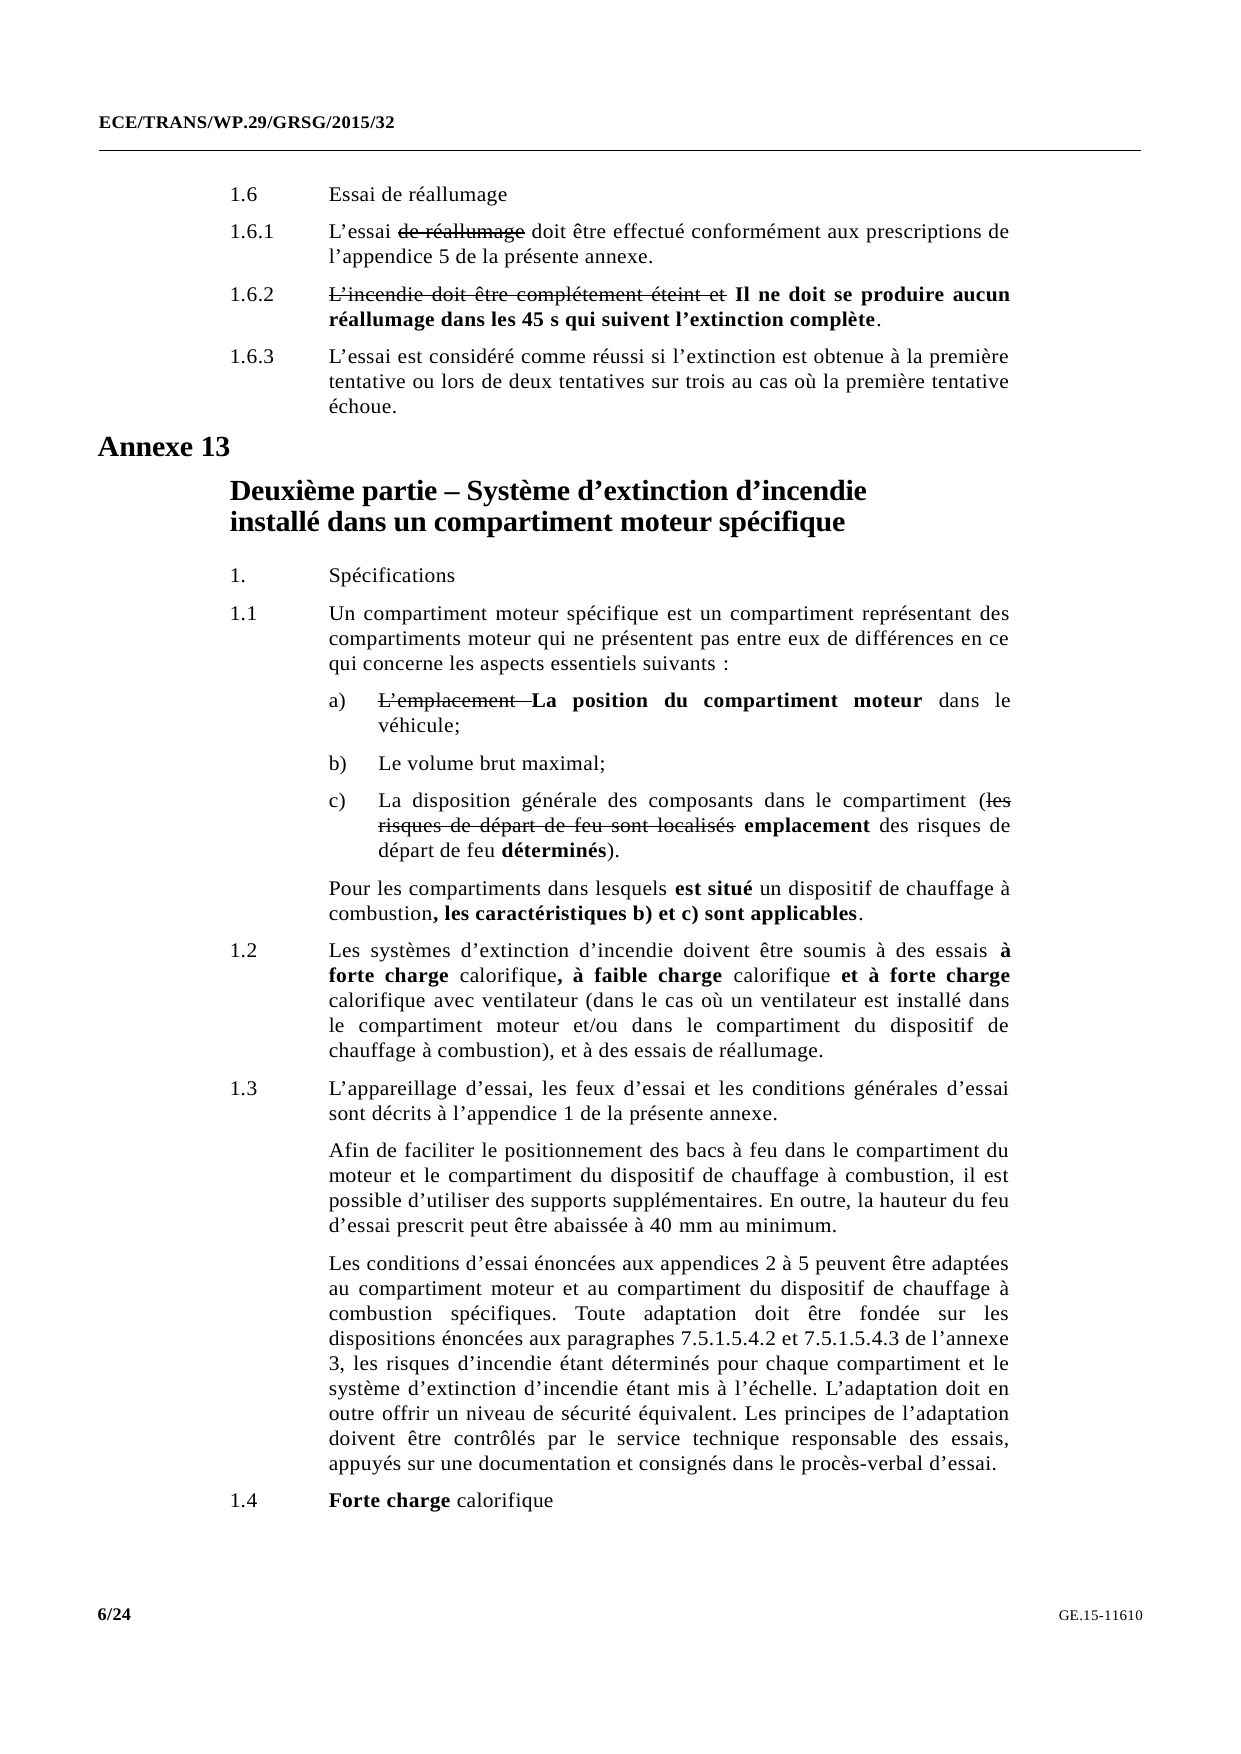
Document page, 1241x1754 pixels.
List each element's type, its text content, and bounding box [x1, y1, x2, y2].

text Deuxième partie – Système d’extinction d’incendie installé dans un compartiment moteur spécifique [97, 475, 1011, 538]
text c) La disposition générale des composants dans le compartiment (les risques de départ de feu sont localisés emplacement des risques de départ de feu déterminés). [229, 788, 1011, 863]
text Pour les compartiments dans lesquels est situé un dispositif de chauffage à combustion, les caractéristiques b) et c) sont applicables. [229, 875, 1011, 925]
text Les conditions d’essai énoncées aux appendices 2 à 5 peuvent être adaptées au compartiment moteur et au compartiment du dispositif de chauffage à combustion spécifiques. Toute adaptation doit être fondée sur les dispositions énoncées aux paragraphes 7.5.1.5.4.2 et 7.5.1.5.4.3 de l’annexe 3, les risques d’incendie étant déterminés pour chaque compartiment et le système d’extinction d’incendie étant mis à l’échelle. L’adaptation doit en outre offrir un niveau de sécurité équivalent. Les principes de l’adaptation doivent être contrôlés par le service technique responsable des essais, appuyés sur une documentation et consignés dans le procès-verbal d’essai. [229, 1250, 1011, 1475]
text Afin de faciliter le positionnement des bacs à feu dans le compartiment du moteur et le compartiment du dispositif de chauffage à combustion, il est possible d’utiliser des supports supplémentaires. En outre, la hauteur du feu d’essai prescrit peut être abaissée à 40 mm au minimum. [229, 1138, 1011, 1238]
text b) Le volume brut maximal; [229, 750, 1011, 775]
text 1.6 Essai de réallumage [229, 181, 1011, 206]
text a) L’emplacement La position du compartiment moteur dans le véhicule; [229, 688, 1011, 738]
text 1.3 L’appareillage d’essai, les feux d’essai et les conditions générales d’essai sont décrits à l’appendice 1 de la présente annexe. [229, 1075, 1011, 1125]
text 1.2 Les systèmes d’extinction d’incendie doivent être soumis à des essais à forte charge calorifique, à faible charge calorifique et à forte charge calorifique avec ventilateur (dans le cas où un ventilateur est installé dans le compartiment moteur et/ou dans le compartiment du dispositif de chauffage à combustion), et à des essais de réallumage. [229, 938, 1011, 1063]
text 1.6.3 L’essai est considéré comme réussi si l’extinction est obtenue à la première tentative ou lors de deux tentatives sur trois au cas où la première tentative échoue. [229, 344, 1011, 419]
text 1. Spécifications [229, 563, 1011, 588]
text 1.1 Un compartiment moteur spécifique est un compartiment représentant des compartiments moteur qui ne présentent pas entre eux de différences en ce qui concerne les aspects essentiels suivants : [229, 600, 1011, 675]
text 1.6.1 L’essai de réallumage doit être effectué conformément aux prescriptions de l’appendice 5 de la présente annexe. [229, 219, 1011, 269]
text 1.6.2 L’incendie doit être complétement éteint et Il ne doit se produire aucun réallumage dans les 45 s qui suivent l’extinction complète. [229, 281, 1011, 331]
text Annexe 13 [97, 431, 1143, 463]
text 1.4 Forte charge calorifique [229, 1488, 1011, 1513]
